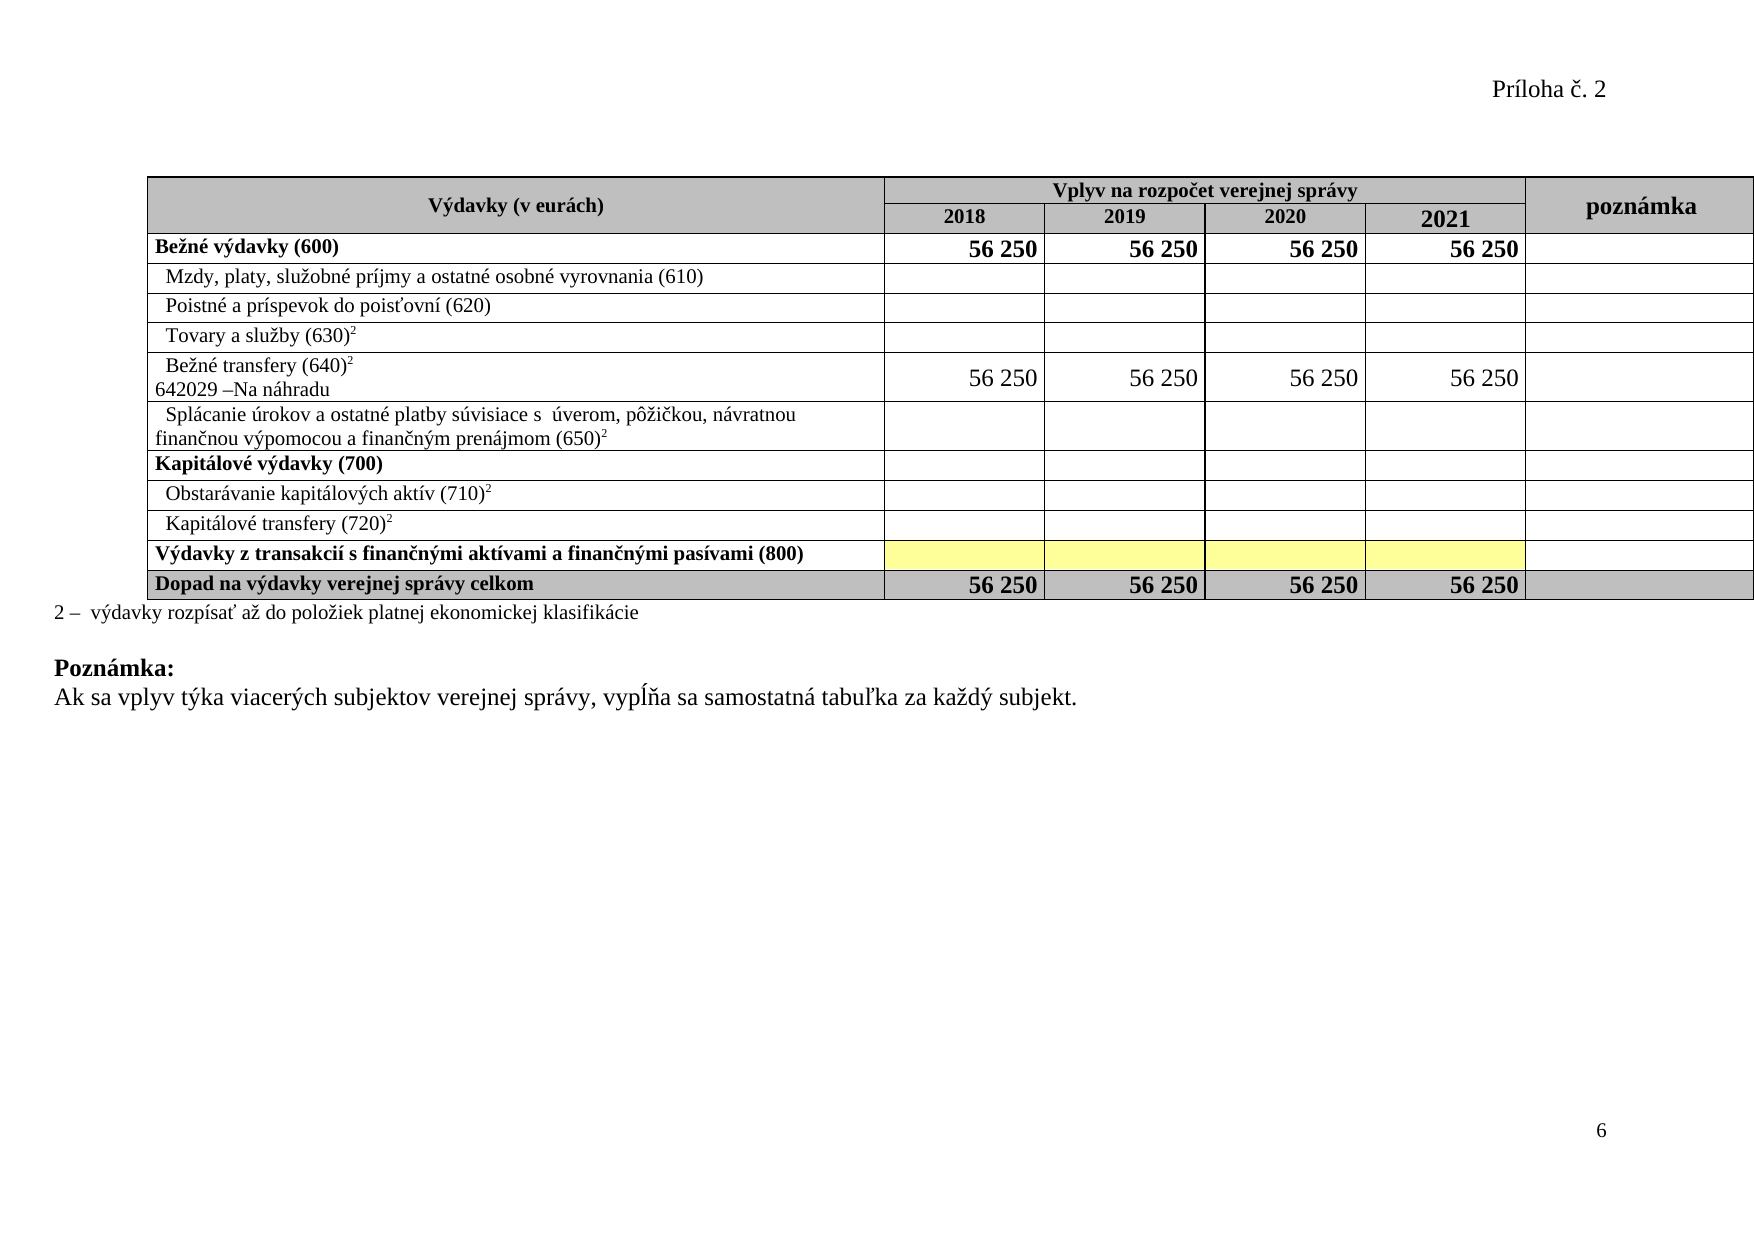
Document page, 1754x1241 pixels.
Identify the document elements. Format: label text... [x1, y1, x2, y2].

table_cell [885, 264, 1044, 292]
table_cell 2019 [1045, 204, 1204, 233]
table_cell [1526, 511, 1753, 540]
table_cell [1206, 481, 1365, 510]
table_cell Bežné výdavky (600) [148, 234, 884, 263]
table_cell 56 250 [1206, 353, 1365, 401]
table_cell Kapitálové výdavky (700) [148, 451, 884, 480]
table_cell Dopad na výdavky verejnej správy celkom [148, 571, 884, 599]
table_cell [1206, 323, 1365, 352]
table_cell [1045, 294, 1204, 322]
table_cell 56 250 [1206, 234, 1365, 263]
table_cell [1206, 541, 1365, 569]
table_cell Kapitálové transfery (720)2 [148, 511, 884, 540]
table_cell 56 250 [1045, 571, 1204, 599]
table_cell [1366, 451, 1525, 480]
table_cell 2018 [885, 204, 1044, 233]
table_cell 56 250 [1366, 353, 1525, 401]
table_header poznámka [1526, 178, 1753, 233]
table_cell [1526, 264, 1753, 292]
table_cell [1045, 402, 1204, 450]
table_cell [1045, 323, 1204, 352]
table_cell [1366, 481, 1525, 510]
table_cell [1366, 511, 1525, 540]
table_cell 2021 [1366, 204, 1525, 233]
table_cell [1045, 541, 1204, 569]
table_header Výdavky (v eurách) [148, 178, 884, 233]
table_cell [885, 402, 1044, 450]
table_cell 2020 [1206, 204, 1365, 233]
table_cell 56 250 [1366, 234, 1525, 263]
table_cell [1526, 571, 1753, 599]
table_cell [1206, 294, 1365, 322]
table_cell [1366, 541, 1525, 569]
table_cell [1045, 481, 1204, 510]
table_cell [1526, 294, 1753, 322]
table_cell [885, 451, 1044, 480]
table_cell 56 250 [1206, 571, 1365, 599]
table_header Vplyv na rozpočet verejnej správy [885, 178, 1525, 203]
table_cell Tovary a služby (630)2 [148, 323, 884, 352]
table_cell [1366, 294, 1525, 322]
table_cell Poistné a príspevok do poisťovní (620) [148, 294, 884, 322]
table_cell [1206, 264, 1365, 292]
table_cell [1366, 264, 1525, 292]
table_cell Bežné transfery (640)2 642029 –Na náhradu [148, 353, 884, 401]
table_cell 56 250 [885, 353, 1044, 401]
table_cell [1045, 511, 1204, 540]
table_cell [885, 511, 1044, 540]
table_cell [1526, 541, 1753, 569]
table_cell [1206, 511, 1365, 540]
table_cell [885, 481, 1044, 510]
table_cell Splácanie úrokov a ostatné platby súvisiace s úverom, pôžičkou, návratnou finančnou výpomocou a finančným prenájmom (650)2 [148, 402, 884, 450]
table_cell [1206, 451, 1365, 480]
table_cell [1366, 402, 1525, 450]
table_cell [1526, 451, 1753, 480]
table_cell 56 250 [1045, 353, 1204, 401]
table_cell [885, 323, 1044, 352]
table_cell Obstarávanie kapitálových aktív (710)2 [148, 481, 884, 510]
table_cell [1526, 234, 1753, 263]
table_cell [1526, 481, 1753, 510]
table_cell [885, 541, 1044, 569]
table_cell [1366, 323, 1525, 352]
text 2 – výdavky rozpísať až do položiek platnej ekonomickej klasifikácie [54, 600, 1606, 624]
text Ak sa vplyv týka viacerých subjektov verejnej správy, vypĺňa sa samostatná tabuľka za každý subjekt. [54, 682, 1606, 711]
table_cell 56 250 [1366, 571, 1525, 599]
table_cell [1045, 451, 1204, 480]
text Poznámka: [54, 653, 1606, 682]
table_cell [1206, 402, 1365, 450]
table_cell 56 250 [885, 571, 1044, 599]
table_cell Mzdy, platy, služobné príjmy a ostatné osobné vyrovnania (610) [148, 264, 884, 292]
table_cell Výdavky z transakcií s finančnými aktívami a finančnými pasívami (800) [148, 541, 884, 569]
table_cell [885, 294, 1044, 322]
table_cell [1045, 264, 1204, 292]
table_cell [1526, 323, 1753, 352]
table_cell [1526, 402, 1753, 450]
table_cell 56 250 [1045, 234, 1204, 263]
table_cell 56 250 [885, 234, 1044, 263]
table_cell [1526, 353, 1753, 401]
